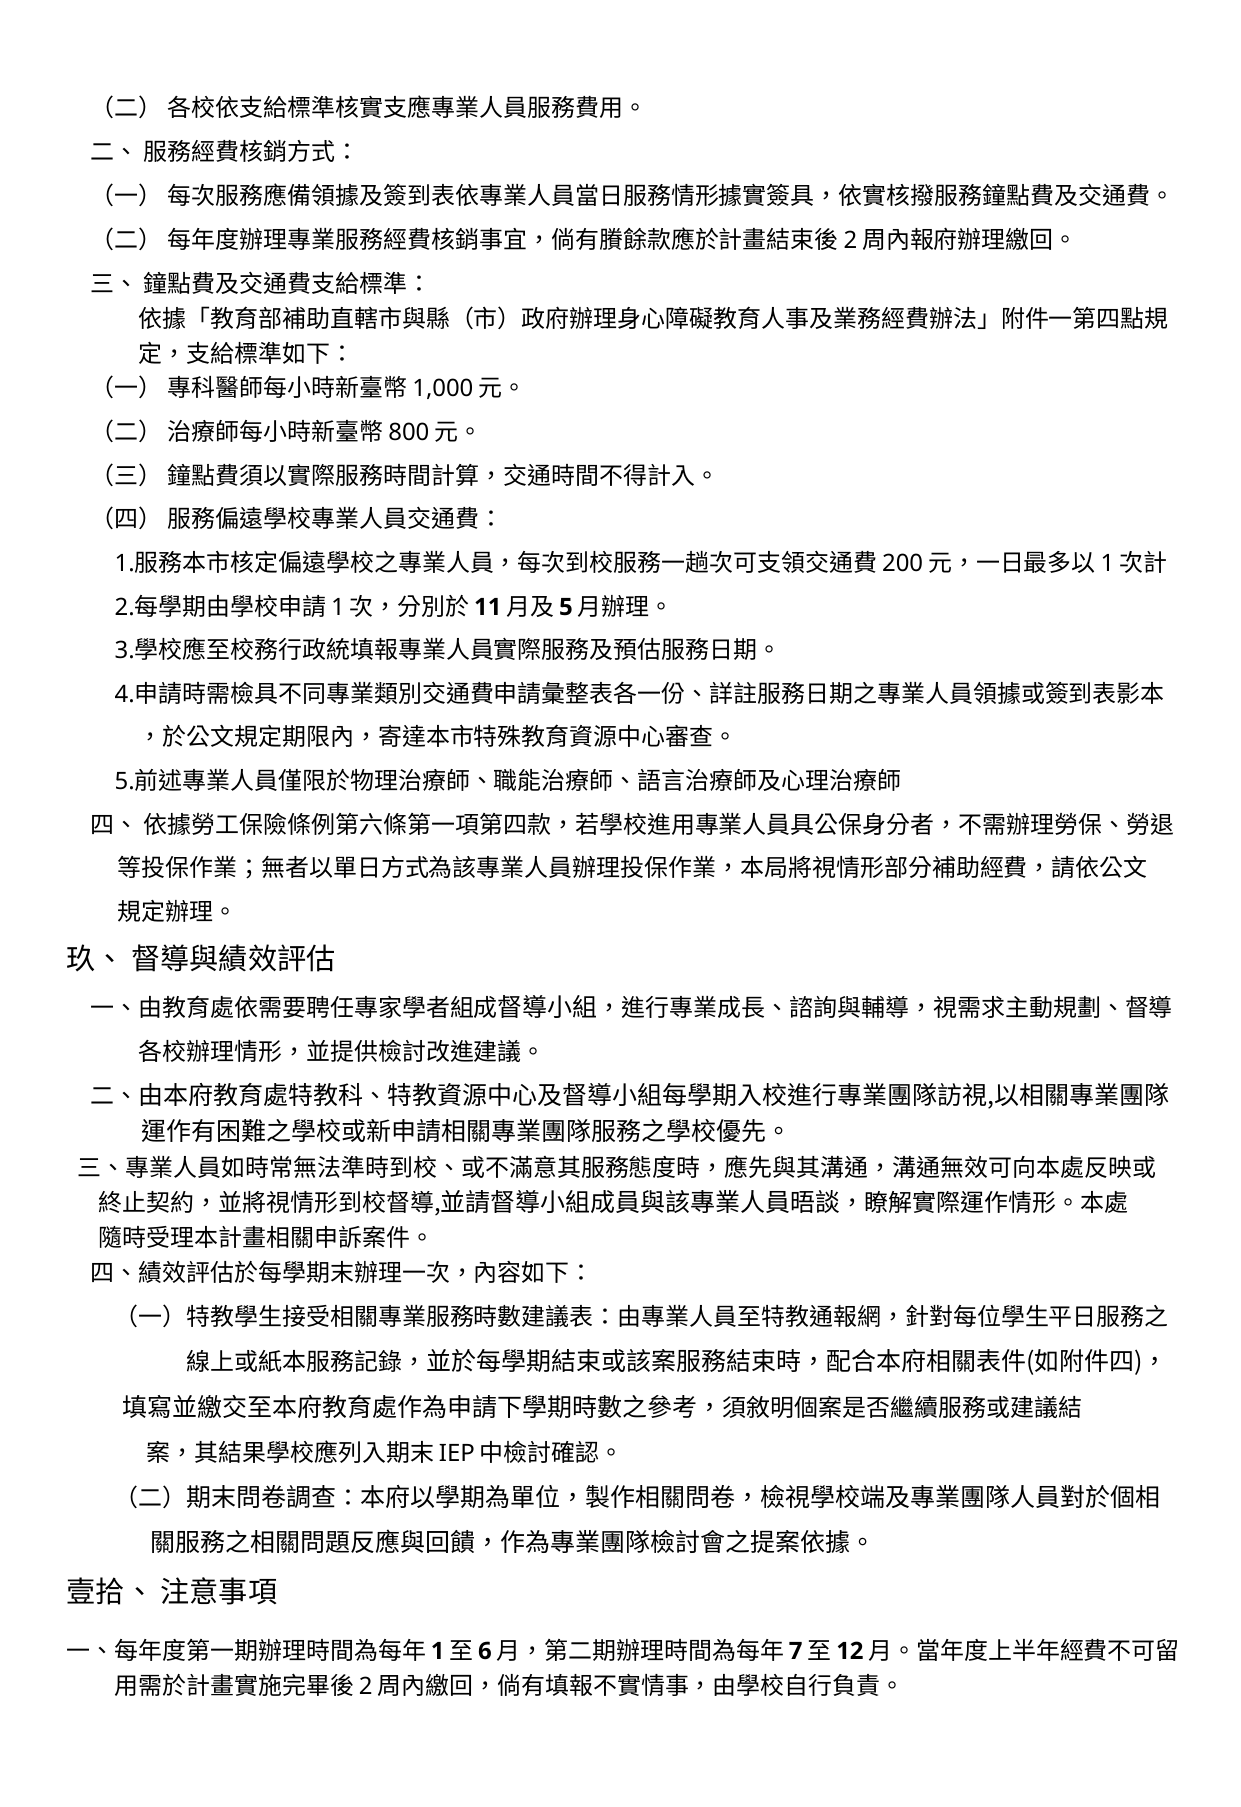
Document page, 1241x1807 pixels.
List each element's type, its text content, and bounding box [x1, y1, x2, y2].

text （二） 治療師每小時新臺幣800元。 [66, 413, 1181, 447]
text 等投保作業；無者以單日方式為該專業人員辦理投保作業，本局將視情形部分補助經費，請依公文 [66, 849, 1181, 883]
text 玖、 督導與績效評估 [66, 936, 1181, 978]
text 線上或紙本服務記錄，並於每學期結束或該案服務結束時，配合本府相關表件(如附件四)， [66, 1342, 1181, 1378]
text 1.服務本市核定偏遠學校之專業人員，每次到校服務一趟次可支領交通費200元，一日最多以1次計 [66, 543, 1181, 578]
text 關服務之相關問題反應與回饋，作為專業團隊檢討會之提案依據。 [66, 1523, 1181, 1559]
text 定，支給標準如下： [66, 334, 1181, 369]
text 2.每學期由學校申請1次，分別於11月及5月辦理。 [66, 587, 1181, 622]
text 四、績效評估於每學期末辦理一次，內容如下： [66, 1254, 1181, 1288]
text 依據「教育部補助直轄市與縣（市）政府辦理身心障礙教育人事及業務經費辦法」附件一第四點規 [66, 300, 1181, 334]
text 4.申請時需檢具不同專業類別交通費申請彙整表各一份、詳註服務日期之專業人員領據或簽到表影本 [66, 674, 1181, 709]
text 一、由教育處依需要聘任專家學者組成督導小組，進行專業成長、諮詢與輔導，視需求主動規劃、督導 [66, 987, 1181, 1023]
text 案，其結果學校應列入期末IEP中檢討確認。 [66, 1433, 1181, 1468]
text （三） 鐘點費須以實際服務時間計算，交通時間不得計入。 [66, 456, 1181, 491]
text （一） 專科醫師每小時新臺幣1,000元。 [66, 369, 1181, 404]
text 三、專業人員如時常無法準時到校、或不滿意其服務態度時，應先與其溝通，溝通無效可向本處反映或 [66, 1148, 1181, 1183]
text 填寫並繳交至本府教育處作為申請下學期時數之參考，須敘明個案是否繼續服務或建議結 [66, 1387, 1181, 1424]
text （一） 每次服務應備領據及簽到表依專業人員當日服務情形據實簽具，依實核撥服務鐘點費及交通費。 [66, 177, 1181, 211]
text 終止契約，並將視情形到校督導,並請督導小組成員與該專業人員晤談，瞭解實際運作情形。本處 [66, 1183, 1181, 1219]
text （二）期末問卷調查：本府以學期為單位，製作相關問卷，檢視學校端及專業團隊人員對於個相 [66, 1477, 1181, 1513]
text （四） 服務偏遠學校專業人員交通費： [66, 500, 1181, 534]
text 一、每年度第一期辦理時間為每年1至6月，第二期辦理時間為每年7至12月。當年度上半年經費不可留用需於計畫實施完畢後2周內繳回，倘有填報不實情事，由學校自行負責。 [66, 1632, 1181, 1702]
text 隨時受理本計畫相關申訴案件。 [66, 1219, 1181, 1254]
text 壹拾、 注意事項 [66, 1568, 1181, 1611]
text （一）特教學生接受相關專業服務時數建議表：由專業人員至特教通報網，針對每位學生平日服務之 [66, 1298, 1181, 1332]
text 二、由本府教育處特教科、特教資源中心及督導小組每學期入校進行專業團隊訪視,以相關專業團隊 [66, 1076, 1181, 1112]
text （二） 每年度辦理專業服務經費核銷事宜，倘有賸餘款應於計畫結束後2周內報府辦理繳回。 [66, 221, 1181, 256]
text 3.學校應至校務行政統填報專業人員實際服務及預估服務日期。 [66, 631, 1181, 666]
text （二） 各校依支給標準核實支應專業人員服務費用。 [66, 89, 1181, 123]
text 二、 服務經費核銷方式： [66, 133, 1181, 167]
text 四、 依據勞工保險條例第六條第一項第四款，若學校進用專業人員具公保身分者，不需辦理勞保、勞退 [66, 805, 1181, 840]
text 運作有困難之學校或新申請相關專業團隊服務之學校優先。 [66, 1112, 1181, 1148]
text 各校辦理情形，並提供檢討改進建議。 [66, 1032, 1181, 1067]
text 三、 鐘點費及交通費支給標準： [66, 265, 1181, 300]
text ，於公文規定期限內，寄達本市特殊教育資源中心審查。 [66, 718, 1181, 753]
text 5.前述專業人員僅限於物理治療師、職能治療師、語言治療師及心理治療師 [66, 762, 1181, 796]
text 規定辦理。 [66, 892, 1181, 927]
